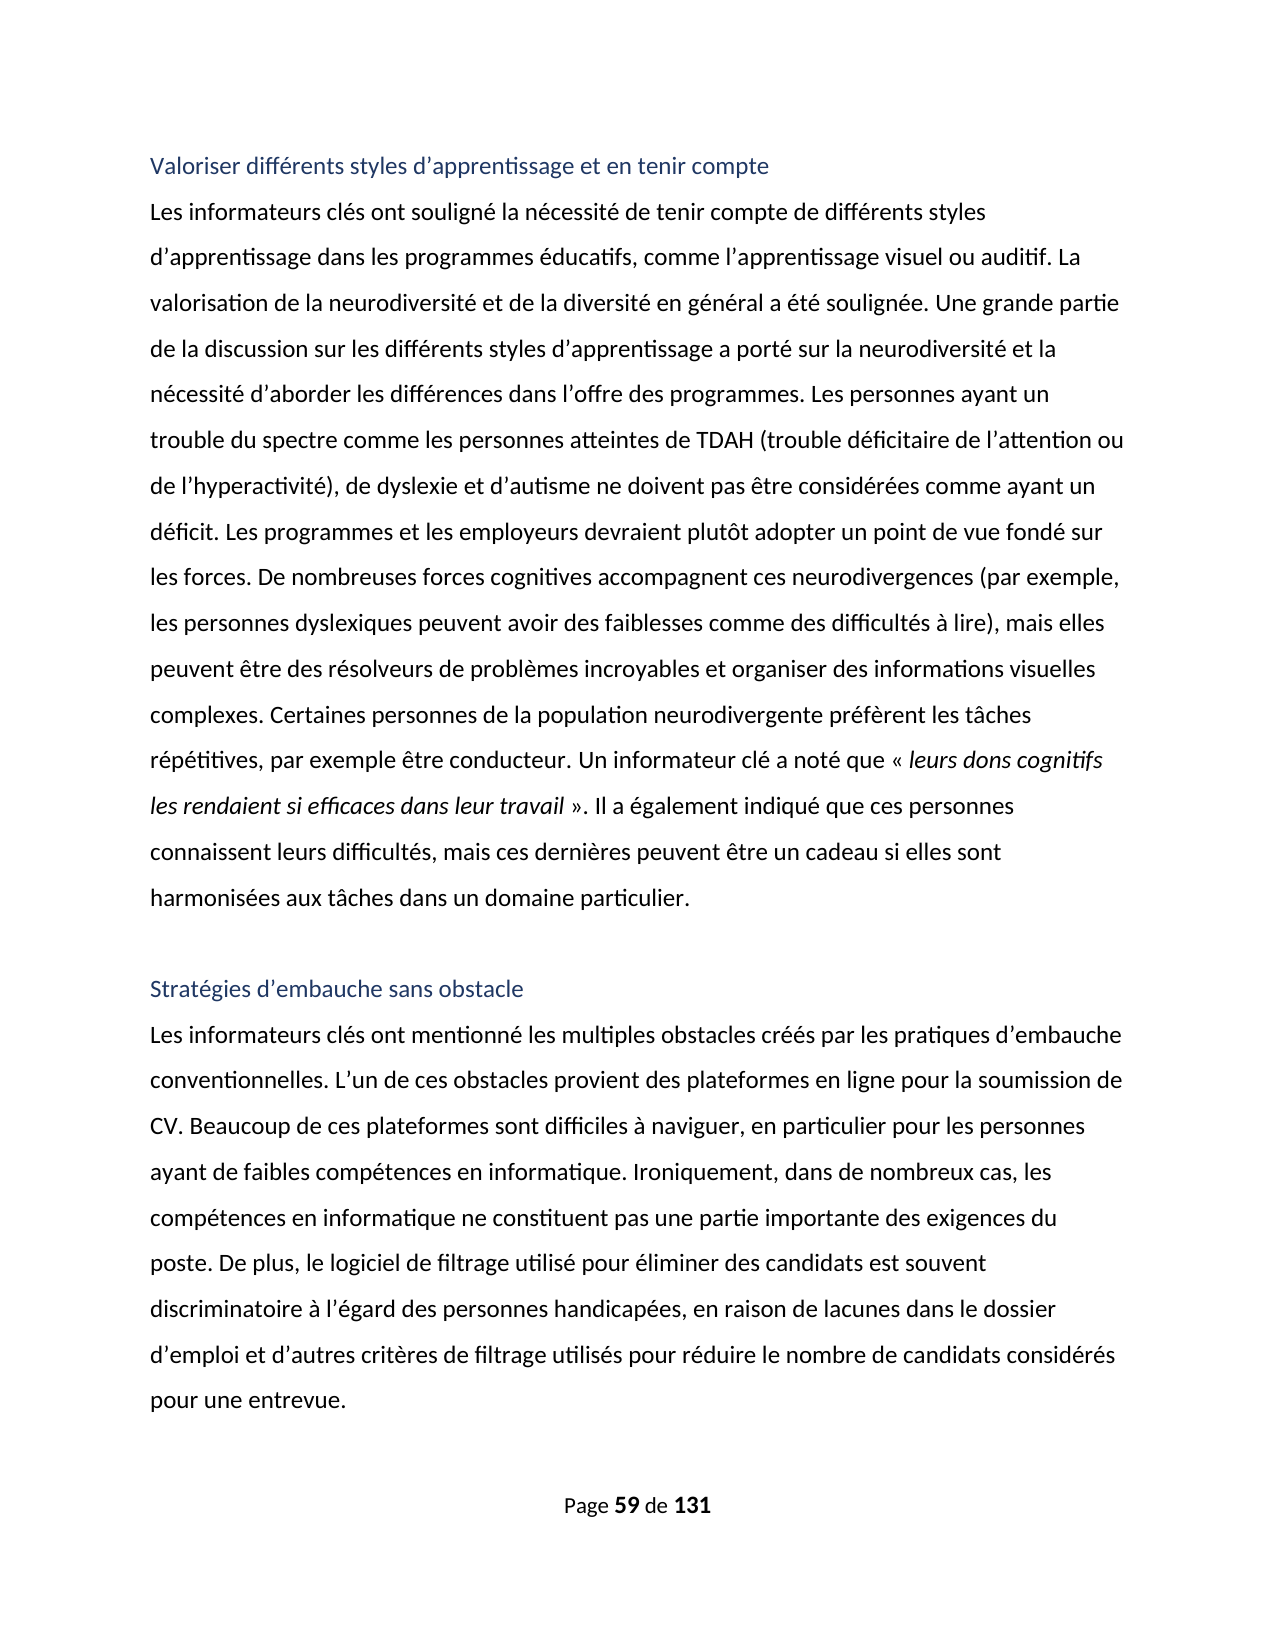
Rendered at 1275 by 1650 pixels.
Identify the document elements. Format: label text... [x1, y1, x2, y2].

subtitle Stratégies d’embauche sans obstacle [150, 973, 1125, 1004]
text Les informateurs clés ont mentionné les multiples obstacles créés par les pratiques d’embauche conventionnelles. L’un de ces obstacles provient des plateformes en ligne pour la soumission de CV. Beaucoup de ces plateformes sont difficiles à naviguer, en particulier pour les personnes ayant de faibles compétences en informatique. Ironiquement, dans de nombreux cas, les compétences en informatique ne constituent pas une partie importante des exigences du poste. De plus, le logiciel de filtrage utilisé pour éliminer des candidats est souvent discriminatoire à l’égard des personnes handicapées, en raison de lacunes dans le dossier d’emploi et d’autres critères de filtrage utilisés pour réduire le nombre de candidats considérés pour une entrevue. [150, 1019, 1125, 1415]
text Les informateurs clés ont souligné la nécessité de tenir compte de différents styles d’apprentissage dans les programmes éducatifs, comme l’apprentissage visuel ou auditif. La valorisation de la neurodiversité et de la diversité en général a été soulignée. Une grande partie de la discussion sur les différents styles d’apprentissage a porté sur la neurodiversité et la nécessité d’aborder les différences dans l’offre des programmes. Les personnes ayant un trouble du spectre comme les personnes atteintes de TDAH (trouble déficitaire de l’attention ou de l’hyperactivité), de dyslexie et d’autisme ne doivent pas être considérées comme ayant un déficit. Les programmes et les employeurs devraient plutôt adopter un point de vue fondé sur les forces. De nombreuses forces cognitives accompagnent ces neurodivergences (par exemple, les personnes dyslexiques peuvent avoir des faiblesses comme des difficultés à lire), mais elles peuvent être des résolveurs de problèmes incroyables et organiser des informations visuelles complexes. Certaines personnes de la population neurodivergente préfèrent les tâches répétitives, par exemple être conducteur. Un informateur clé a noté que « leurs dons cognitifs les rendaient si efficaces dans leur travail ». Il a également indiqué que ces personnes connaissent leurs difficultés, mais ces dernières peuvent être un cadeau si elles sont harmonisées aux tâches dans un domaine particulier. [150, 196, 1125, 912]
subtitle Valoriser différents styles d’apprentissage et en tenir compte [150, 150, 1125, 181]
